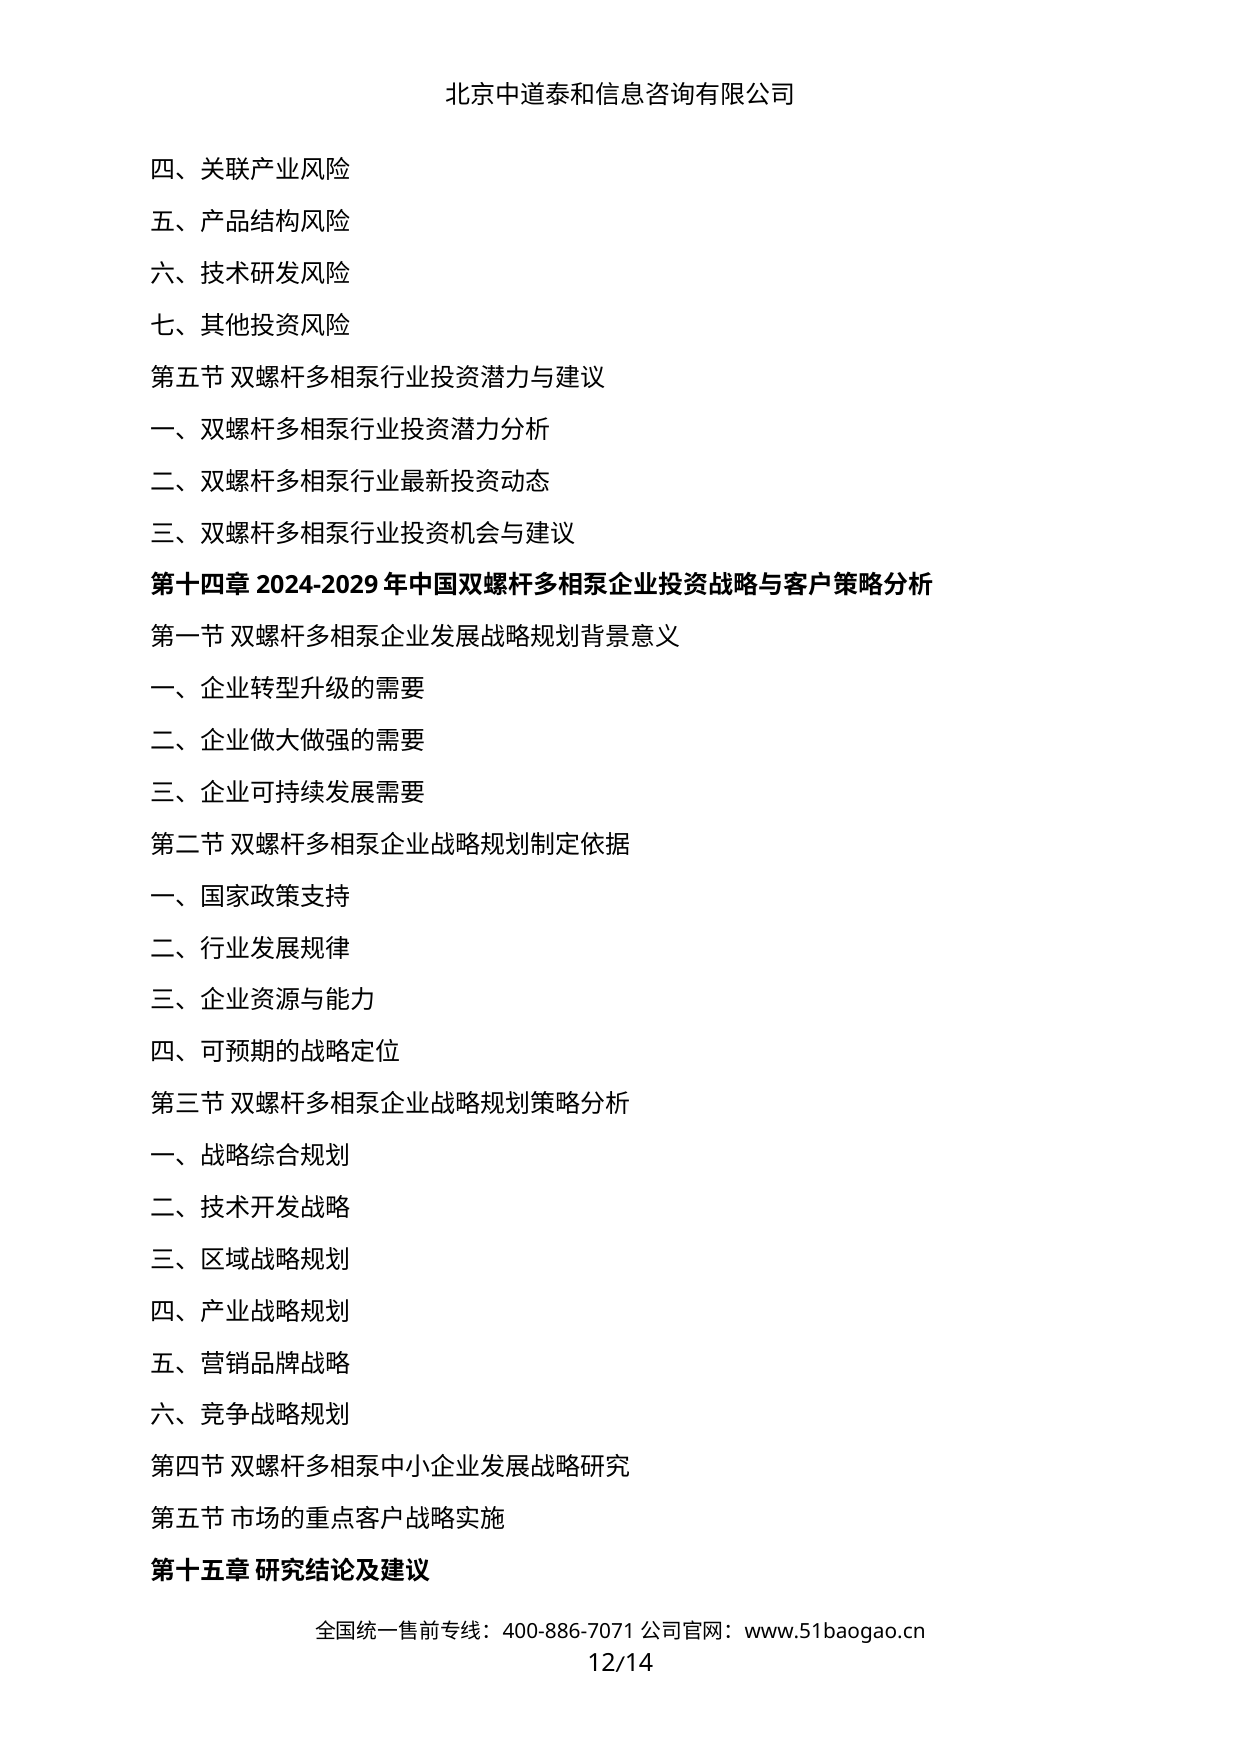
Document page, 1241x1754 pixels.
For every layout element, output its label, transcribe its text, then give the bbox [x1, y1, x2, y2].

text 一、企业转型升级的需要 [150, 669, 1090, 705]
text 二、企业做大做强的需要 [150, 721, 1090, 757]
text 第二节 双螺杆多相泵企业战略规划制定依据 [150, 824, 1090, 861]
text 第五节 市场的重点客户战略实施 [150, 1499, 1090, 1535]
text 第一节 双螺杆多相泵企业发展战略规划背景意义 [150, 617, 1090, 653]
text 三、区域战略规划 [150, 1239, 1090, 1276]
text 三、企业可持续发展需要 [150, 772, 1090, 809]
text 第三节 双螺杆多相泵企业战略规划策略分析 [150, 1084, 1090, 1120]
text 四、产业战略规划 [150, 1291, 1090, 1327]
text 二、技术开发战略 [150, 1187, 1090, 1224]
text 二、行业发展规律 [150, 928, 1090, 964]
text 二、双螺杆多相泵行业最新投资动态 [150, 461, 1090, 497]
text 五、营销品牌战略 [150, 1343, 1090, 1379]
text 四、可预期的战略定位 [150, 1032, 1090, 1068]
text 第十四章 2024-2029年中国双螺杆多相泵企业投资战略与客户策略分析 [150, 565, 1090, 601]
text 一、双螺杆多相泵行业投资潜力分析 [150, 409, 1090, 446]
text 三、双螺杆多相泵行业投资机会与建议 [150, 513, 1090, 549]
text 第五节 双螺杆多相泵行业投资潜力与建议 [150, 357, 1090, 394]
text 一、战略综合规划 [150, 1136, 1090, 1172]
text 六、技术研发风险 [150, 254, 1090, 290]
text 七、其他投资风险 [150, 306, 1090, 342]
text 四、关联产业风险 [150, 150, 1090, 186]
text 第十五章 研究结论及建议 [150, 1551, 1090, 1587]
text 三、企业资源与能力 [150, 980, 1090, 1016]
text 第四节 双螺杆多相泵中小企业发展战略研究 [150, 1447, 1090, 1483]
text 一、国家政策支持 [150, 876, 1090, 912]
text 六、竞争战略规划 [150, 1395, 1090, 1431]
text 五、产品结构风险 [150, 202, 1090, 238]
